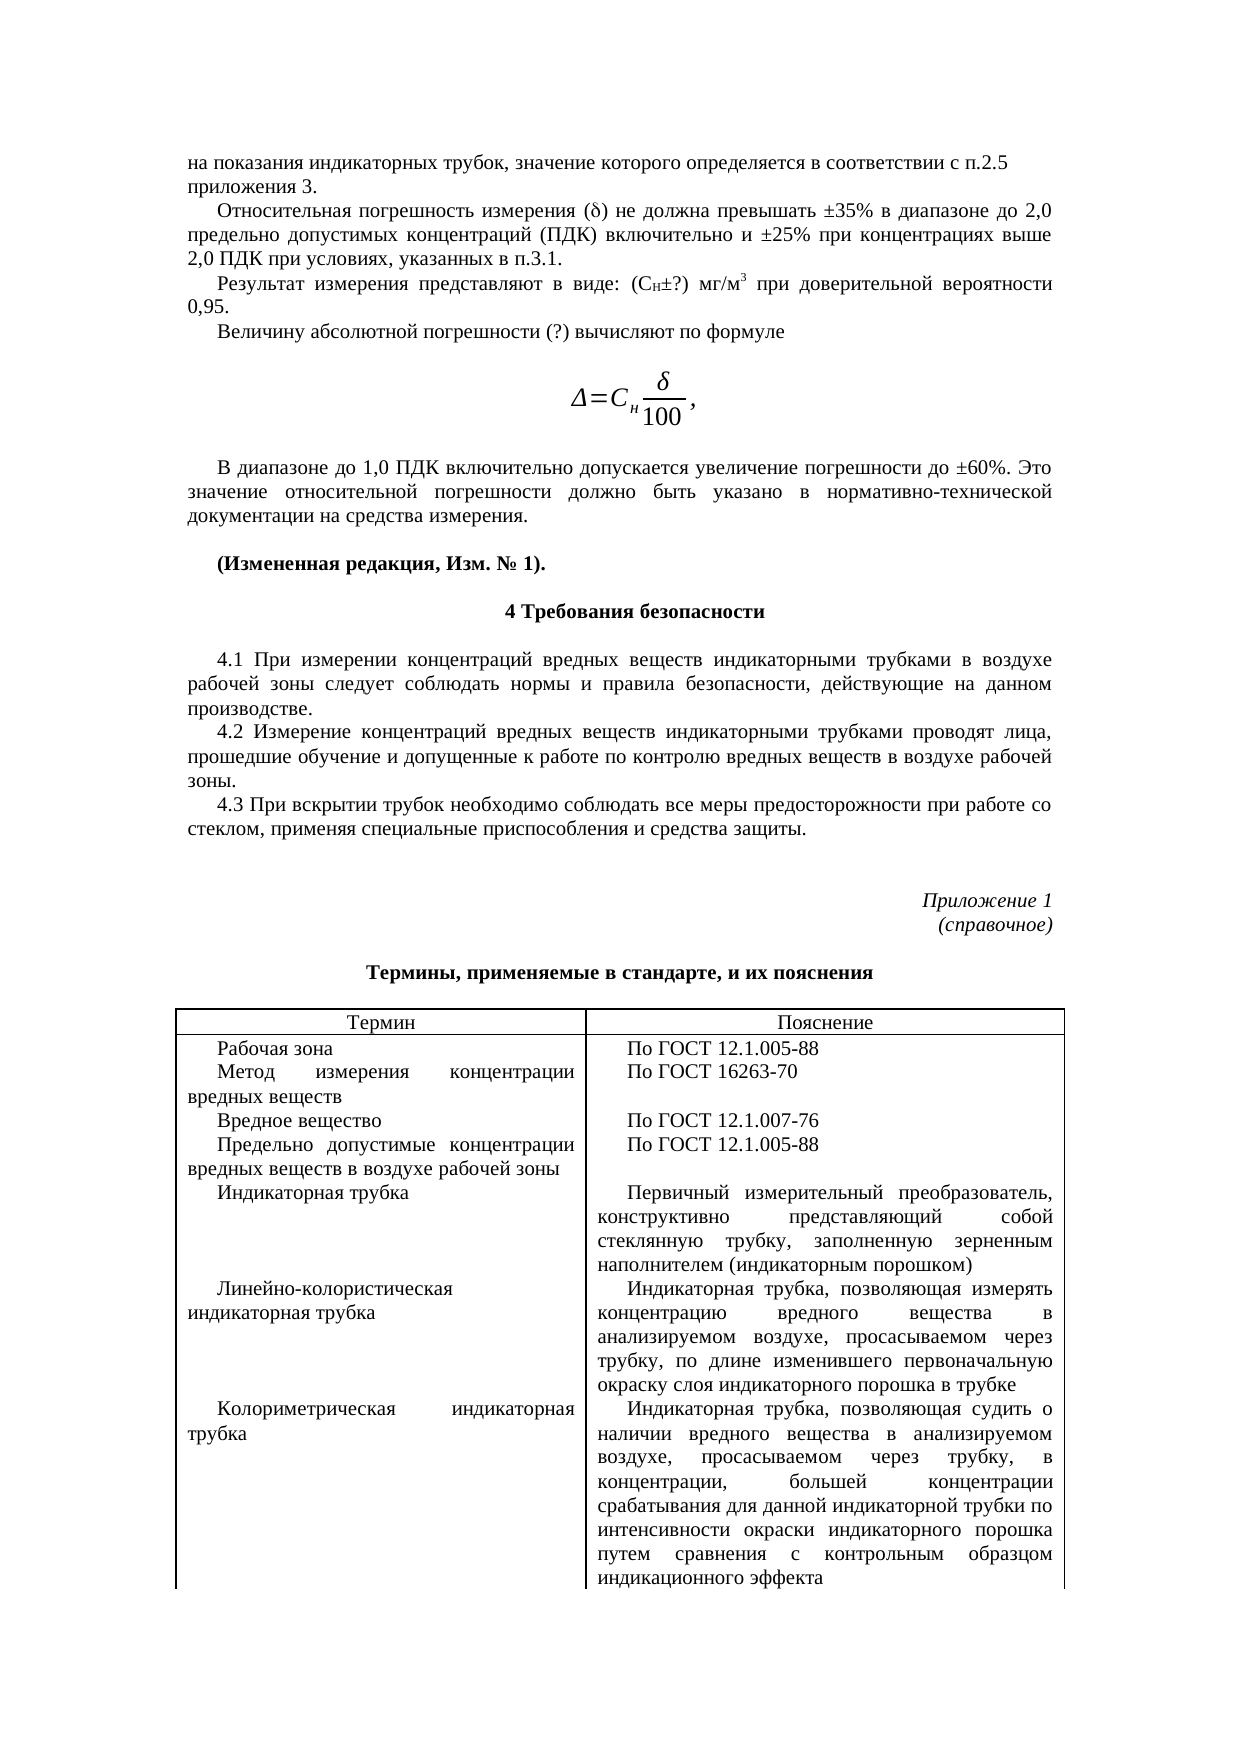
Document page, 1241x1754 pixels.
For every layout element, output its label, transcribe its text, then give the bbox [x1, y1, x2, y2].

text В диапазоне до 1,0 ПДК включительно допускается увеличение погрешности до ±60%. Это значение относительной погрешности должно быть указано в нормативно-технической документации на средства измерения. [187, 455, 1053, 527]
table_cell Индикаторная трубка [177, 1180, 585, 1276]
table_cell Вредное вещество [177, 1108, 585, 1132]
table_header Термин [177, 1010, 585, 1034]
table_cell Предельно допустимые концентрации вредных веществ в воздухе рабочей зоны [177, 1132, 585, 1180]
table_cell По ГОСТ 16263-70 [587, 1059, 1064, 1107]
table_cell Метод измерения концентрации вредных веществ [177, 1059, 585, 1107]
text 4.3 При вскрытии трубок необходимо соблюдать все меры предосторожности при работе со стеклом, применяя специальные приспособления и средства защиты. [187, 792, 1053, 840]
text 4.1 При измерении концентраций вредных веществ индикаторными трубками в воздухе рабочей зоны следует соблюдать нормы и правила безопасности, действующие на данном производстве. [187, 647, 1053, 719]
table_cell Первичный измерительный преобразователь, конструктивно представляющий собой стеклянную трубку, заполненную зерненным наполнителем (индикаторным порошком) [587, 1180, 1064, 1276]
table_cell Индикаторная трубка, позволяющая судить о наличии вредного вещества в анализируемом воздухе, просасываемом через трубку, в концентрации, большей концентрации срабатывания для данной индикаторной трубки по интенсивности окраски индикаторного порошка путем сравнения с контрольным образцом индикационного эффекта [587, 1396, 1064, 1589]
subtitle Термины, применяемые в стандарте, и их пояснения [187, 960, 1053, 984]
table_header Пояснение [587, 1010, 1064, 1034]
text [187, 150, 1053, 198]
text 4.2 Измерение концентраций вредных веществ индикаторными трубками проводят лица, прошедшие обучение и допущенные к работе по контролю вредных веществ в воздухе рабочей зоны. [187, 719, 1053, 792]
table_cell Линейно-колористическая индикаторная трубка [177, 1276, 585, 1396]
text Результат измерения представляют в виде: (CH±?) мг/м3 при доверительной вероятности 0,95. [187, 270, 1053, 318]
subtitle 4 Требования безопасности [187, 599, 1053, 623]
text Относительная погрешность измерения () не должна превышать ±35% в диапазоне до 2,0 предельно допустимых концентраций (ПДК) включительно и ±25% при концентрациях выше 2,0 ПДК при условиях, указанных в п.3.1. [187, 198, 1053, 270]
table_cell Рабочая зона [177, 1035, 585, 1059]
table_cell Индикаторная трубка, позволяющая измерять концентрацию вредного вещества в анализируемом воздухе, просасываемом через трубку, по длине изменившего первоначальную окраску слоя индикаторного порошка в трубке [587, 1276, 1064, 1396]
table_cell Колориметрическая индикаторная трубка [177, 1396, 585, 1589]
subtitle (справочное) [187, 912, 1053, 936]
text Величину абсолютной погрешности (?) вычисляют по формуле [187, 318, 1053, 342]
table_cell По ГОСТ 12.1.005-88 [587, 1035, 1064, 1059]
table_cell По ГОСТ 12.1.007-76 [587, 1108, 1064, 1132]
text (Измененная редакция, Изм. № 1). [187, 551, 1053, 575]
subtitle Приложение 1 [187, 888, 1053, 912]
table_cell По ГОСТ 12.1.005-88 [587, 1132, 1064, 1180]
